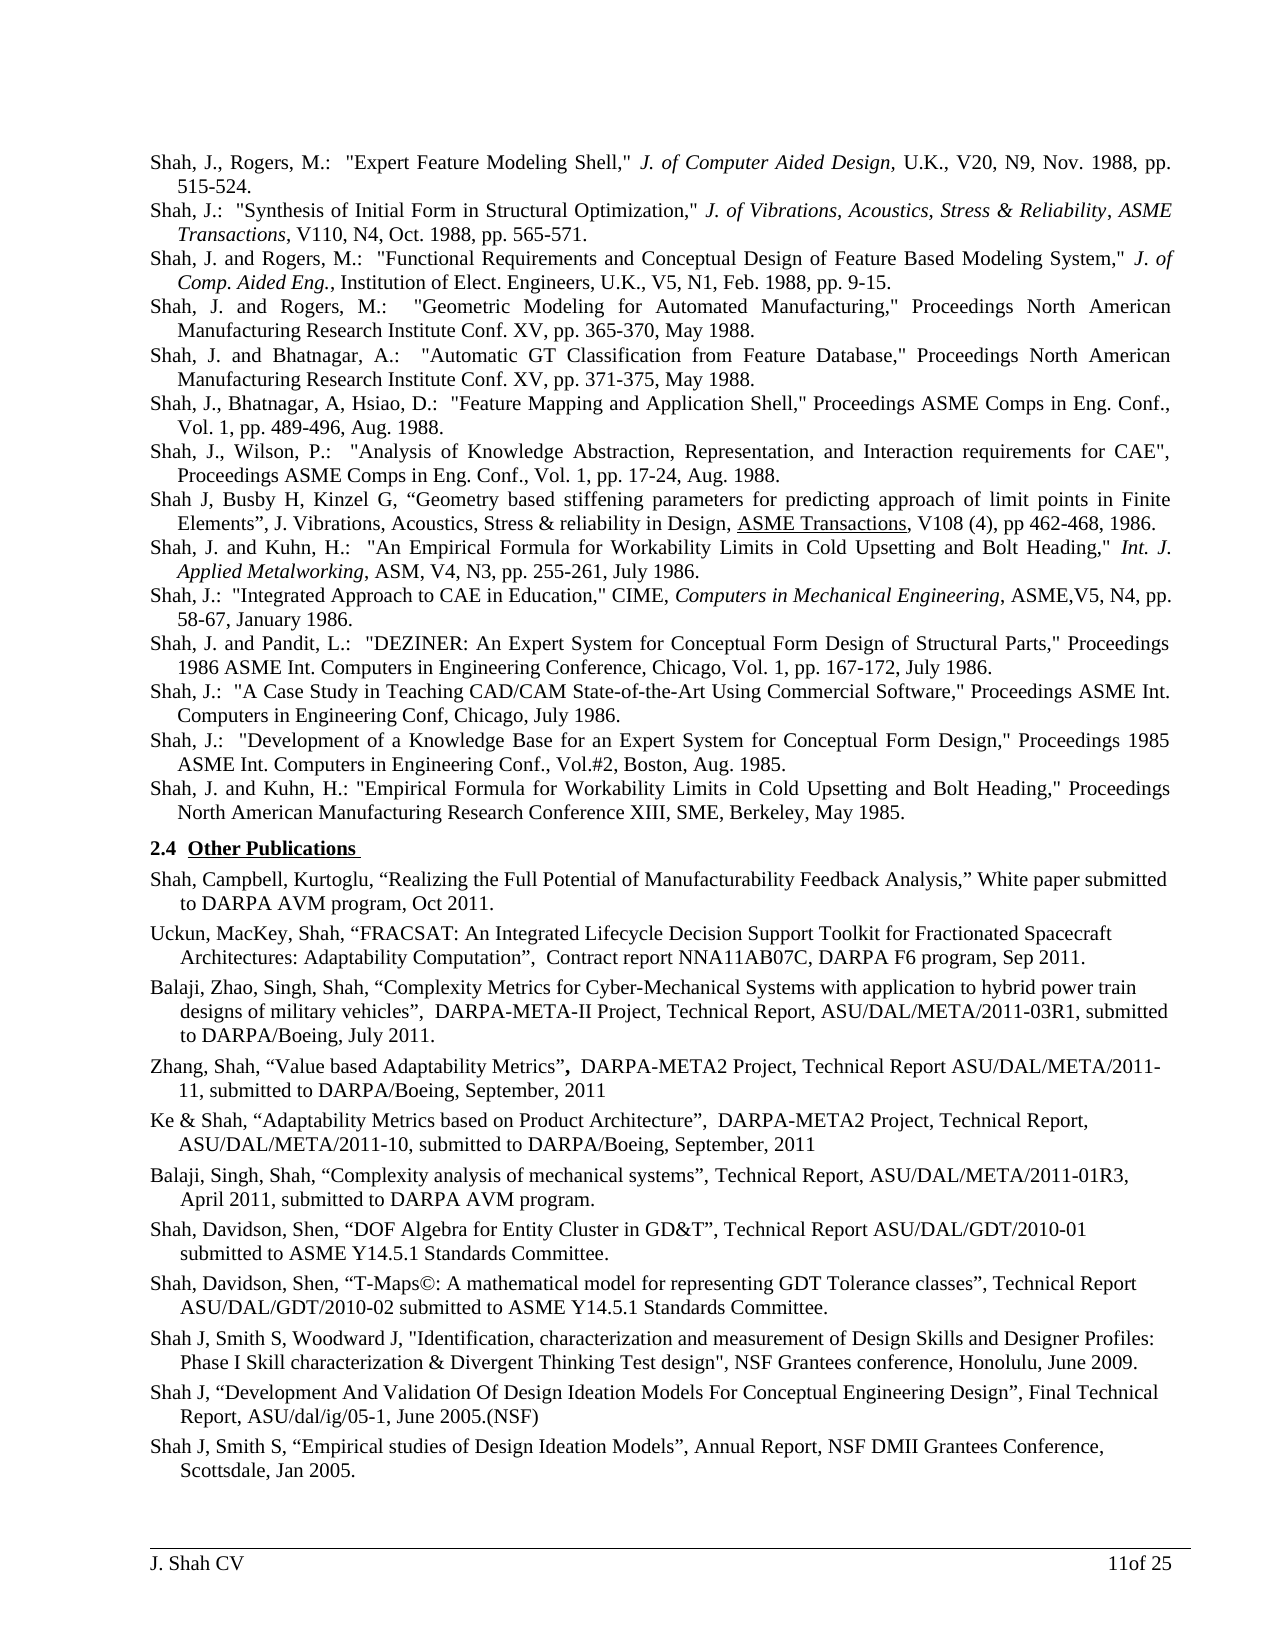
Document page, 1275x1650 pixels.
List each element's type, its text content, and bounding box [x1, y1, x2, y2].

text Shah, J.: "Integrated Approach to CAE in Education," CIME, Computers in Mechanical Engineering, ASME,V5, N4, pp. 58-67, January 1986. [150, 583, 1172, 631]
subtitle Other Publications [150, 836, 1172, 860]
text Shah, J., Rogers, M.: "Expert Feature Modeling Shell," J. of Computer Aided Design, U.K., V20, N9, Nov. 1988, pp. 515-524. [150, 150, 1172, 198]
text Shah, J. and Pandit, L.: "DEZINER: An Expert System for Conceptual Form Design of Structural Parts," Proceedings 1986 ASME Int. Computers in Engineering Conference, Chicago, Vol. 1, pp. 167-172, July 1986. [150, 631, 1172, 679]
text Uckun, MacKey, Shah, “FRACSAT: An Integrated Lifecycle Decision Support Toolkit for Fractionated Spacecraft Architectures: Adaptability Computation”, Contract report NNA11AB07C, DARPA F6 program, Sep 2011. [150, 921, 1172, 969]
text Shah, J. and Kuhn, H.: "Empirical Formula for Workability Limits in Cold Upsetting and Bolt Heading," Proceedings North American Manufacturing Research Conference XIII, SME, Berkeley, May 1985. [150, 776, 1172, 824]
text Zhang, Shah, “Value based Adaptability Metrics”, DARPA-META2 Project, Technical Report ASU/DAL/META/2011-11, submitted to DARPA/Boeing, September, 2011 [150, 1054, 1172, 1102]
text Shah, J. and Rogers, M.: "Functional Requirements and Conceptual Design of Feature Based Modeling System," J. of Comp. Aided Eng., Institution of Elect. Engineers, U.K., V5, N1, Feb. 1988, pp. 9-15. [150, 246, 1172, 294]
text Shah J, Busby H, Kinzel G, “Geometry based stiffening parameters for predicting approach of limit points in Finite Elements”, J. Vibrations, Acoustics, Stress & reliability in Design, ASME Transactions, V108 (4), pp 462-468, 1986. [150, 487, 1172, 535]
text Shah J, Smith S, “Empirical studies of Design Ideation Models”, Annual Report, NSF DMII Grantees Conference, Scottsdale, Jan 2005. [150, 1434, 1172, 1482]
text Shah J, “Development And Validation Of Design Ideation Models For Conceptual Engineering Design”, Final Technical Report, ASU/dal/ig/05-1, June 2005.(NSF) [150, 1380, 1172, 1428]
text Ke & Shah, “Adaptability Metrics based on Product Architecture”, DARPA-META2 Project, Technical Report, ASU/DAL/META/2011-10, submitted to DARPA/Boeing, September, 2011 [150, 1108, 1172, 1156]
text Shah, J., Bhatnagar, A, Hsiao, D.: "Feature Mapping and Application Shell," Proceedings ASME Comps in Eng. Conf., Vol. 1, pp. 489-496, Aug. 1988. [150, 391, 1172, 439]
text Shah, Davidson, Shen, “T-Maps©: A mathematical model for representing GDT Tolerance classes”, Technical Report ASU/DAL/GDT/2010-02 submitted to ASME Y14.5.1 Standards Committee. [150, 1271, 1172, 1319]
text Shah, J. and Bhatnagar, A.: "Automatic GT Classification from Feature Database," Proceedings North American Manufacturing Research Institute Conf. XV, pp. 371-375, May 1988. [150, 342, 1172, 391]
text Balaji, Zhao, Singh, Shah, “Complexity Metrics for Cyber-Mechanical Systems with application to hybrid power train designs of military vehicles”, DARPA-META-II Project, Technical Report, ASU/DAL/META/2011-03R1, submitted to DARPA/Boeing, July 2011. [150, 975, 1172, 1047]
text Shah, J.: "A Case Study in Teaching CAD/CAM State-of-the-Art Using Commercial Software," Proceedings ASME Int. Computers in Engineering Conf, Chicago, July 1986. [150, 679, 1172, 727]
text Balaji, Singh, Shah, “Complexity analysis of mechanical systems”, Technical Report, ASU/DAL/META/2011-01R3, April 2011, submitted to DARPA AVM program. [150, 1162, 1172, 1211]
text Shah J, Smith S, Woodward J, "Identification, characterization and measurement of Design Skills and Designer Profiles: Phase I Skill characterization & Divergent Thinking Test design", NSF Grantees conference, Honolulu, June 2009. [150, 1326, 1172, 1374]
text Shah, Davidson, Shen, “DOF Algebra for Entity Cluster in GD&T”, Technical Report ASU/DAL/GDT/2010-01 submitted to ASME Y14.5.1 Standards Committee. [150, 1217, 1172, 1265]
text Shah, J.: "Development of a Knowledge Base for an Expert System for Conceptual Form Design," Proceedings 1985 ASME Int. Computers in Engineering Conf., Vol.#2, Boston, Aug. 1985. [150, 727, 1172, 776]
text Shah, Campbell, Kurtoglu, “Realizing the Full Potential of Manufacturability Feedback Analysis,” White paper submitted to DARPA AVM program, Oct 2011. [150, 867, 1172, 915]
text Shah, J. and Kuhn, H.: "An Empirical Formula for Workability Limits in Cold Upsetting and Bolt Heading," Int. J. Applied Metalworking, ASM, V4, N3, pp. 255-261, July 1986. [150, 535, 1172, 583]
text Shah, J., Wilson, P.: "Analysis of Knowledge Abstraction, Representation, and Interaction requirements for CAE", Proceedings ASME Comps in Eng. Conf., Vol. 1, pp. 17-24, Aug. 1988. [150, 439, 1172, 487]
text Shah, J. and Rogers, M.: "Geometric Modeling for Automated Manufacturing," Proceedings North American Manufacturing Research Institute Conf. XV, pp. 365-370, May 1988. [150, 294, 1172, 342]
text Shah, J.: "Synthesis of Initial Form in Structural Optimization," J. of Vibrations, Acoustics, Stress & Reliability, ASME Transactions, V110, N4, Oct. 1988, pp. 565-571. [150, 198, 1172, 246]
